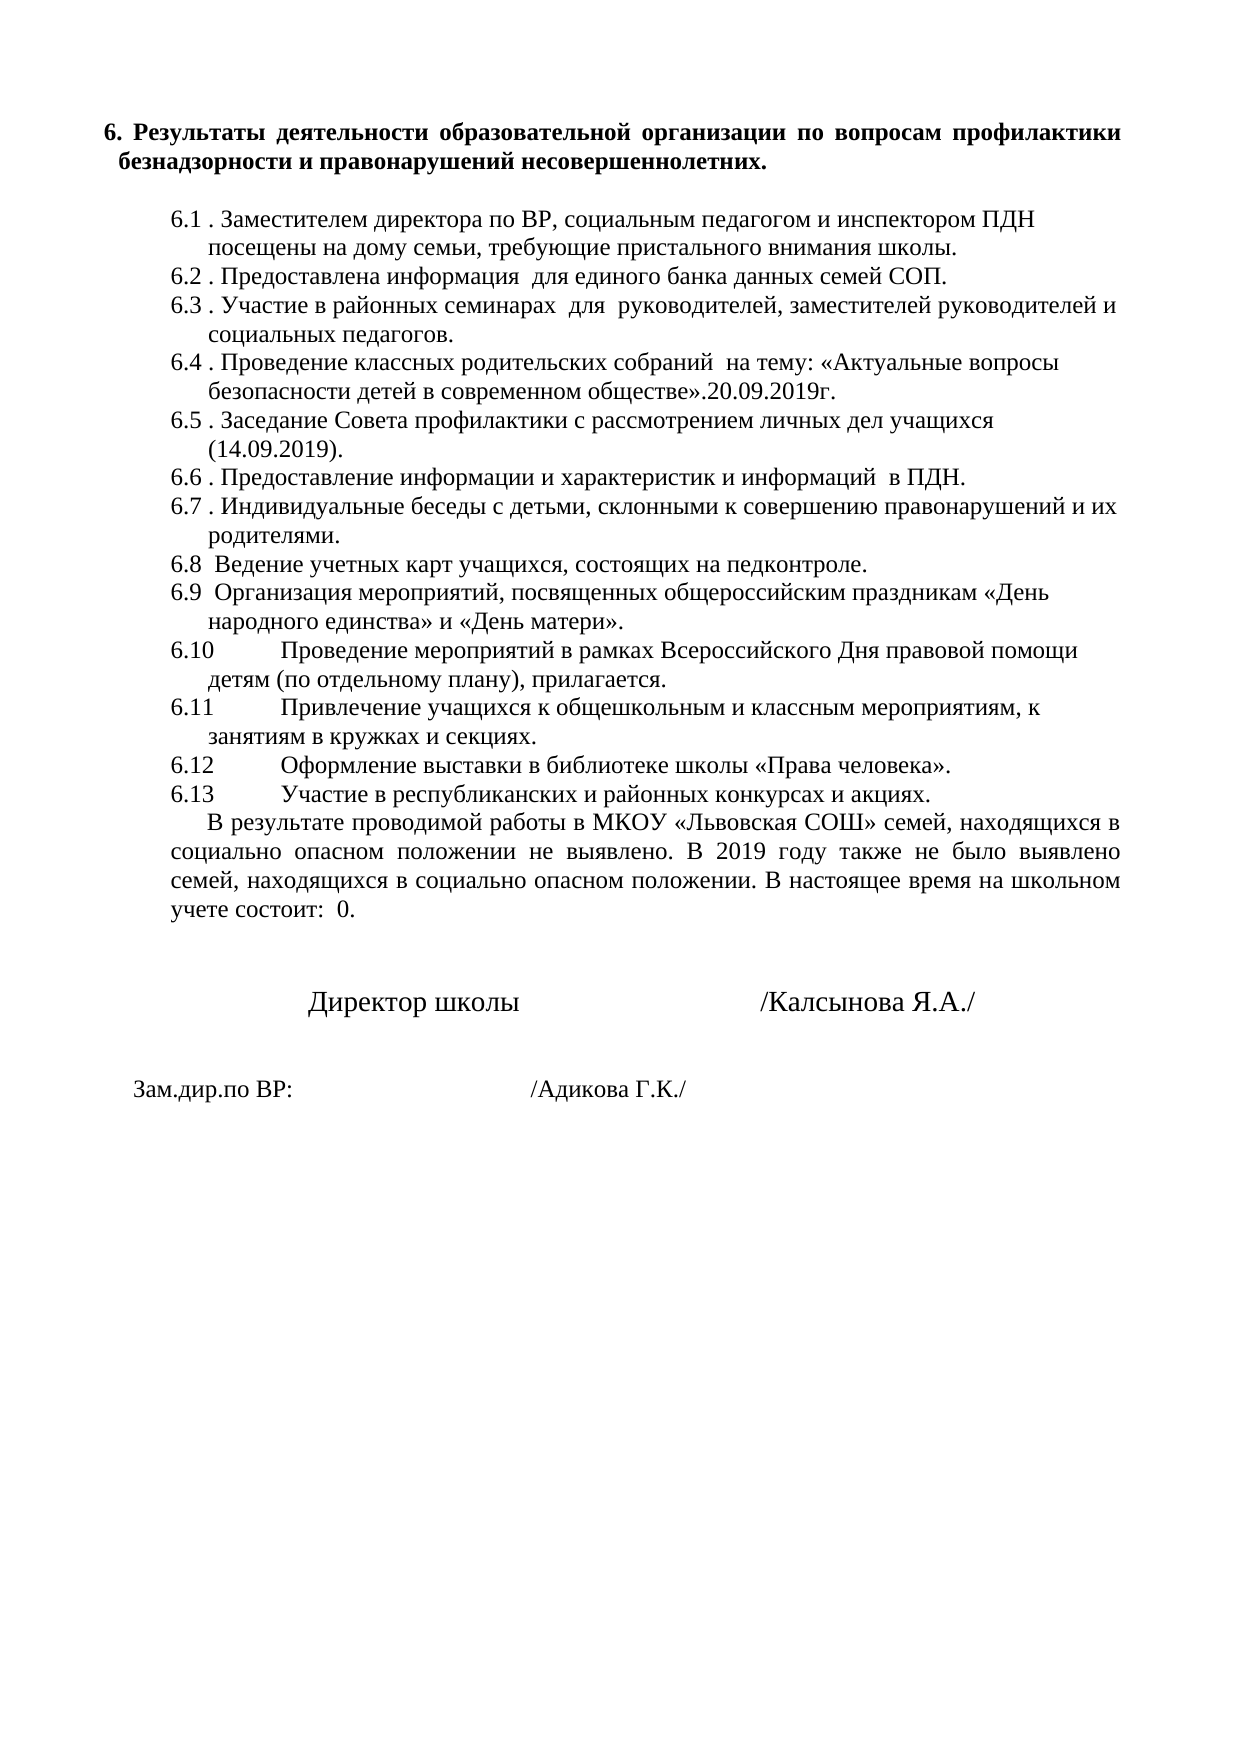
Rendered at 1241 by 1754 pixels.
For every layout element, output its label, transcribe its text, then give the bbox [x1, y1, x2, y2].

list . Проведение классных родительских собраний на тему: «Актуальные вопросы безопасности детей в современном обществе».20.09.2019г. [170, 347, 1122, 405]
list Привлечение учащихся к общешкольным и классным мероприятиям, к занятиям в кружках и секциях. [170, 692, 1122, 750]
list Участие в республиканских и районных конкурсах и акциях. [170, 779, 1122, 807]
text В результате проводимой работы в МКОУ «Львовская СОШ» семей, находящихся в социально опасном положении не выявлено. В 2019 году также не было выявлено семей, находящихся в социально опасном положении. В настоящее время на школьном учете состоит: 0. [156, 807, 1122, 922]
list . Предоставлена информация для единого банка данных семей СОП. [170, 261, 1122, 290]
list Проведение мероприятий в рамках Всероссийского Дня правовой помощи детям (по отдельному плану), прилагается. [170, 635, 1122, 692]
list . Участие в районных семинарах для руководителей, заместителей руководителей и социальных педагогов. [170, 290, 1122, 347]
text 6. Результаты деятельности образовательной организации по вопросам профилактики безнадзорности и правонарушений несовершеннолетних. [103, 117, 1122, 175]
list Ведение учетных карт учащихся, состоящих на педконтроле. [170, 549, 1122, 577]
list . Индивидуальные беседы с детьми, склонными к совершению правонарушений и их родителями. [170, 491, 1122, 549]
list . Заместителем директора по ВР, социальным педагогом и инспектором ПДН посещены на дому семьи, требующие пристального внимания школы. [170, 204, 1122, 261]
list . Заседание Совета профилактики с рассмотрением личных дел учащихся (14.09.2019). [170, 405, 1122, 462]
text Зам.дир.по ВР: /Адикова Г.К./ [133, 1074, 1122, 1103]
list Организация мероприятий, посвященных общероссийским праздникам «День народного единства» и «День матери». [170, 577, 1122, 635]
list Оформление выставки в библиотеке школы «Права человека». [170, 750, 1122, 779]
list . Предоставление информации и характеристик и информаций в ПДН. [170, 462, 1122, 491]
text Директор школы /Калсынова Я.А./ [118, 984, 1122, 1017]
